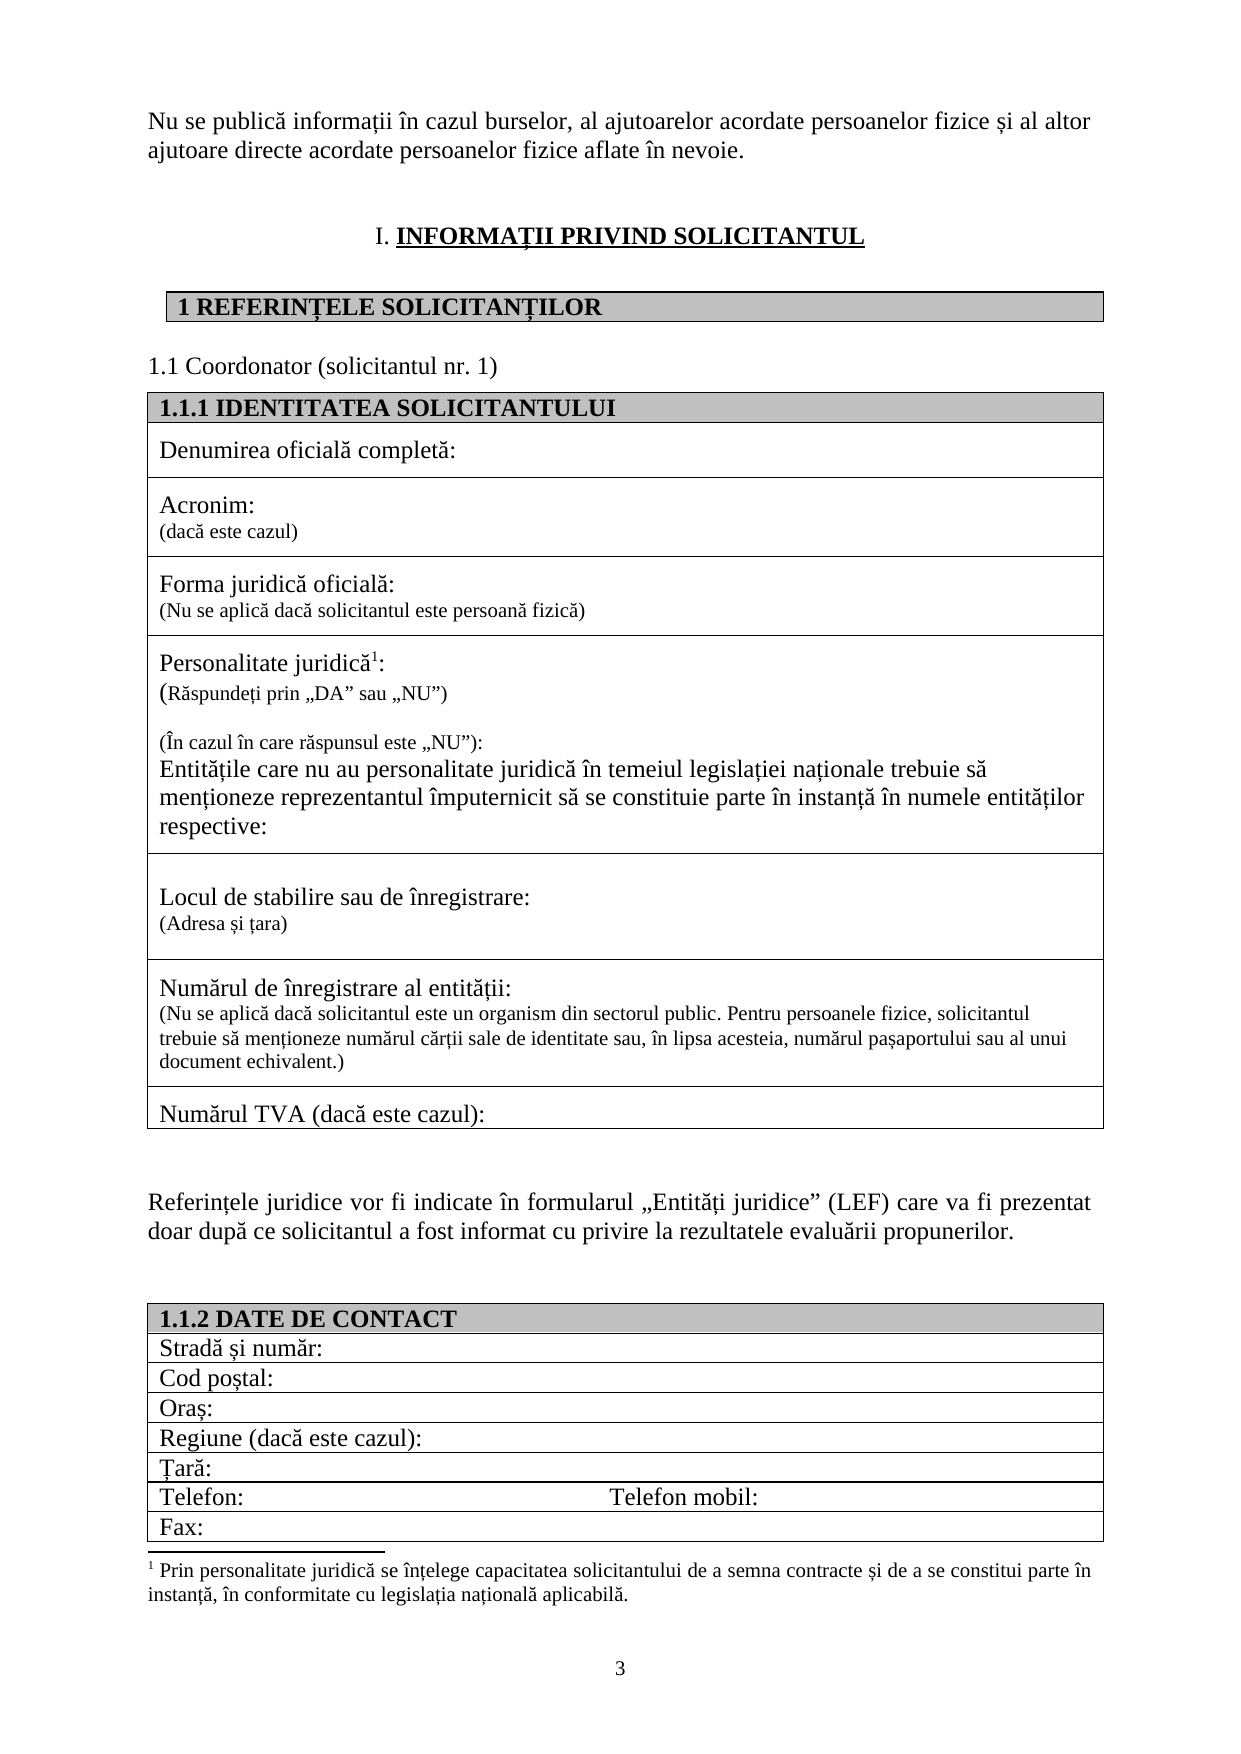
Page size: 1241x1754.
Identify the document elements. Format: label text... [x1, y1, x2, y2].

table_header 1 REFERINȚELE SOLICITANȚILOR [167, 293, 1103, 321]
text Nu se publică informații în cazul burselor, al ajutoarelor acordate persoanelor fizice și al altor ajutoare directe acordate persoanelor fizice aflate în nevoie. [148, 106, 1092, 164]
table_header 1.1.1 IDENTITATEA SOLICITANTULUI [148, 393, 1103, 422]
table_cell Oraș: [148, 1393, 1103, 1422]
table_cell Acronim: (dacă este cazul) [148, 478, 1103, 556]
text I. INFORMAȚII PRIVIND SOLICITANTUL [148, 221, 1092, 250]
table_cell Telefon: Telefon mobil: [148, 1483, 1103, 1511]
text 1.1 Coordonator (solicitantul nr. 1) [148, 351, 1092, 380]
table_cell Fax: [148, 1512, 1103, 1541]
table_cell Numărul de înregistrare al entității: (Nu se aplică dacă solicitantul este un organism din sectorul public. Pentru persoanele fizice, solicitantul trebuie să menționeze numărul cărții sale de identitate sau, în lipsa acesteia, numărul pașaportului sau al unui document echivalent.) [148, 960, 1103, 1086]
table_cell Țară: [148, 1453, 1103, 1481]
table_cell Cod poștal: [148, 1363, 1103, 1392]
table_cell Forma juridică oficială: (Nu se aplică dacă solicitantul este persoană fizică) [148, 557, 1103, 634]
table_cell Locul de stabilire sau de înregistrare: (Adresa și țara) [148, 854, 1103, 959]
table_cell Regiune (dacă este cazul): [148, 1423, 1103, 1452]
table_cell Personalitate juridică: (Răspundeți prin „DA” sau „NU”) (În cazul în care răspunsul este „NU”): Entitățile care nu au personalitate juridică în temeiul legislației naționale trebuie să menționeze reprezentantul împuternicit să se constituie parte în instanță în numele entităților respective: [148, 636, 1103, 852]
table_cell Denumirea oficială completă: [148, 423, 1103, 477]
table_cell Stradă și număr: [148, 1334, 1103, 1362]
table_header 1.1.2 DATE DE CONTACT [148, 1304, 1103, 1332]
table_cell Numărul TVA (dacă este cazul): [148, 1087, 1103, 1128]
text Referințele juridice vor fi indicate în formularul „Entități juridice” (LEF) care va fi prezentat doar după ce solicitantul a fost informat cu privire la rezultatele evaluării propunerilor. [148, 1187, 1092, 1245]
